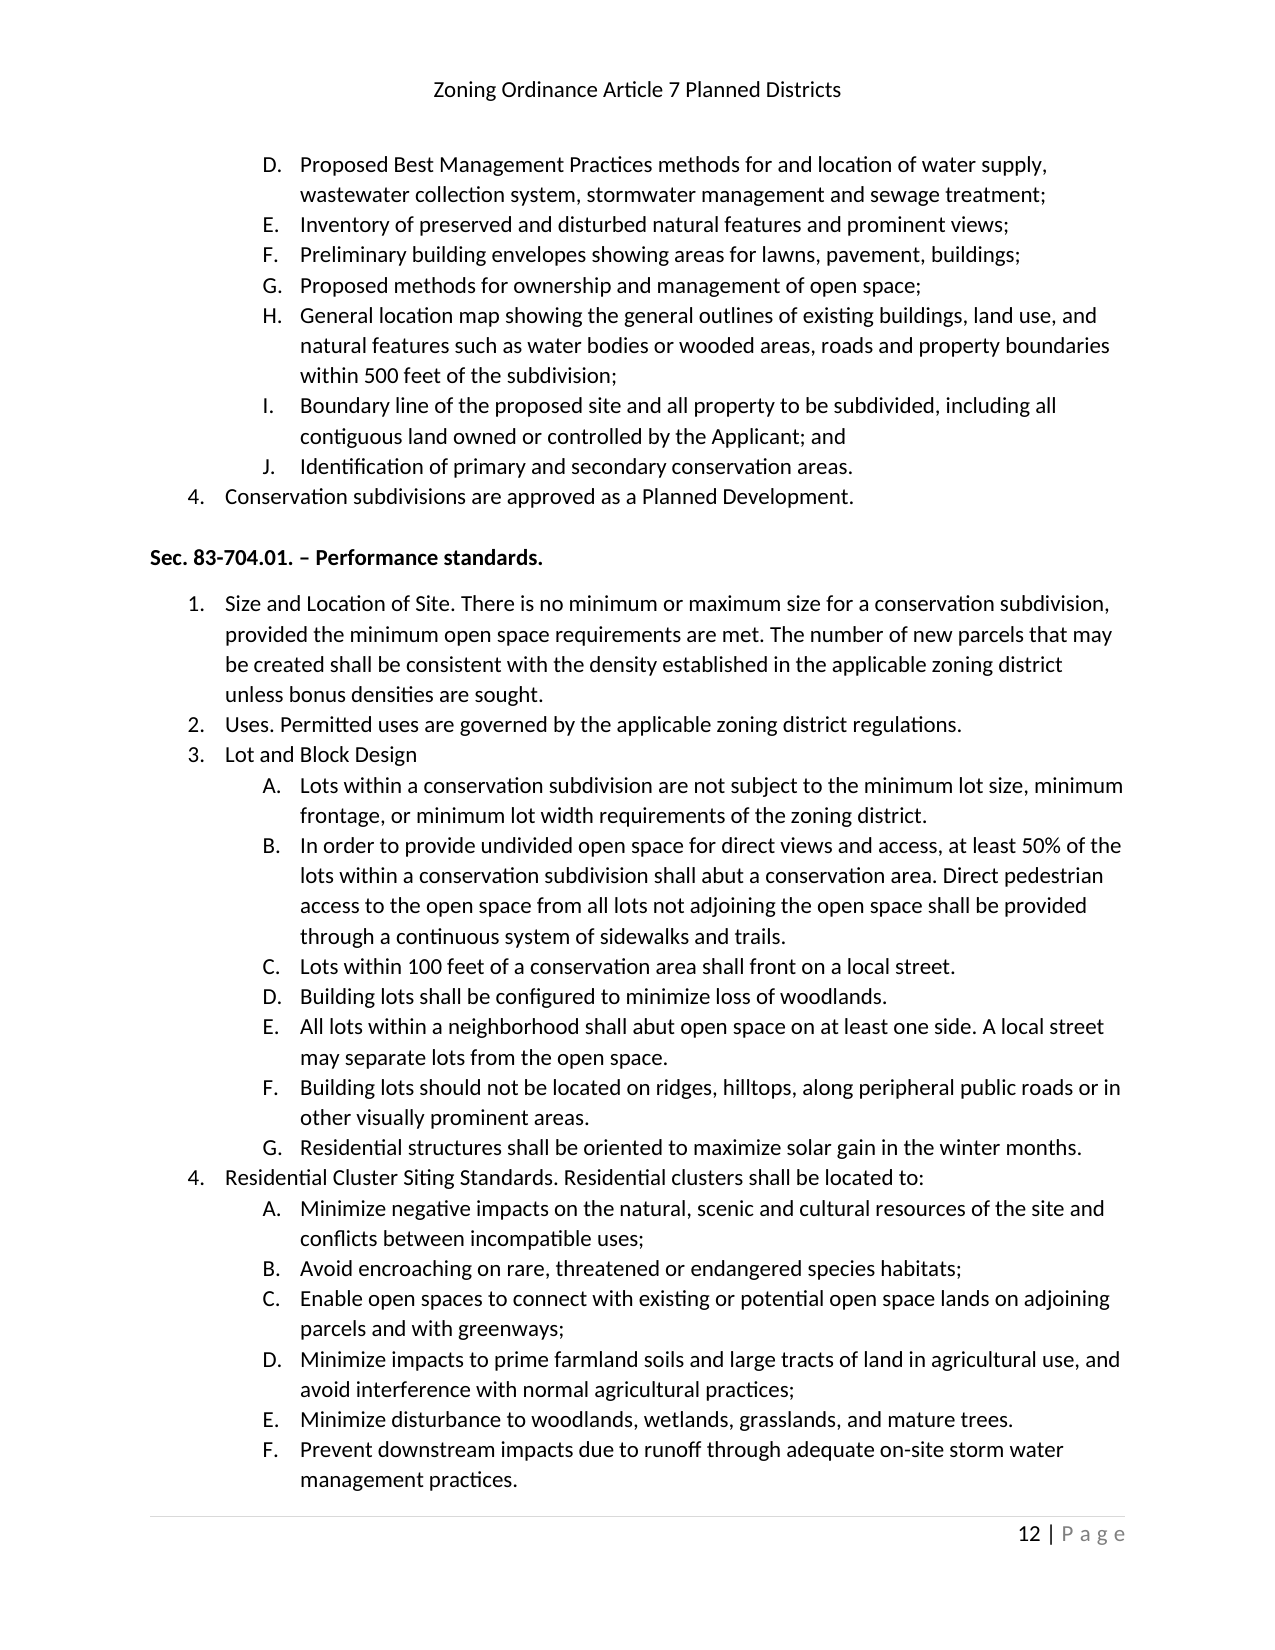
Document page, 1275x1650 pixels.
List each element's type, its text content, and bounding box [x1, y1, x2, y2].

list Enable open spaces to connect with existing or potential open space lands on adjoining parcels and with greenways; [262, 1284, 1125, 1343]
list Boundary line of the proposed site and all property to be subdivided, including all contiguous land owned or controlled by the Applicant; and [262, 392, 1125, 450]
list Minimize negative impacts on the natural, scenic and cultural resources of the site and conflicts between incompatible uses; [262, 1194, 1125, 1252]
list Preliminary building envelopes showing areas for lawns, pavement, buildings; [262, 241, 1125, 269]
list Residential Cluster Siting Standards. Residential clusters shall be located to: [187, 1163, 1125, 1192]
list Building lots should not be located on ridges, hilltops, along peripheral public roads or in other visually prominent areas. [262, 1073, 1125, 1131]
list Residential structures shall be oriented to maximize solar gain in the winter months. [262, 1133, 1125, 1161]
list Proposed Best Management Practices methods for and location of water supply, wastewater collection system, stormwater management and sewage treatment; [262, 150, 1125, 208]
list Size and Location of Site. There is no minimum or maximum size for a conservation subdivision, provided the minimum open space requirements are met. The number of new parcels that may be created shall be consistent with the density established in the applicable zoning district unless bonus densities are sought. [187, 589, 1125, 708]
list Lots within 100 feet of a conservation area shall front on a local street. [262, 952, 1125, 980]
text Sec. 83-704.01. – Performance standards. [150, 543, 1125, 571]
list Avoid encroaching on rare, threatened or endangered species habitats; [262, 1254, 1125, 1282]
list Lot and Block Design [187, 741, 1125, 769]
list Uses. Permitted uses are governed by the applicable zoning district regulations. [187, 710, 1125, 738]
list Lots within a conservation subdivision are not subject to the minimum lot size, minimum frontage, or minimum lot width requirements of the zoning district. [262, 771, 1125, 829]
list Minimize disturbance to woodlands, wetlands, grasslands, and mature trees. [262, 1405, 1125, 1433]
list Conservation subdivisions are approved as a Planned Development. [187, 482, 1125, 510]
list Minimize impacts to prime farmland soils and large tracts of land in agricultural use, and avoid interference with normal agricultural practices; [262, 1345, 1125, 1403]
list Proposed methods for ownership and management of open space; [262, 271, 1125, 299]
list In order to provide undivided open space for direct views and access, at least 50% of the lots within a conservation subdivision shall abut a conservation area. Direct pedestrian access to the open space from all lots not adjoining the open space shall be provided through a continuous system of sidewalks and trails. [262, 831, 1125, 950]
list Prevent downstream impacts due to runoff through adequate on-site storm water management practices. [262, 1435, 1125, 1494]
list Inventory of preserved and disturbed natural features and prominent views; [262, 210, 1125, 238]
list All lots within a neighborhood shall abut open space on at least one side. A local street may separate lots from the open space. [262, 1012, 1125, 1071]
list Building lots shall be configured to minimize loss of woodlands. [262, 982, 1125, 1010]
list Identification of primary and secondary conservation areas. [262, 452, 1125, 480]
list General location map showing the general outlines of existing buildings, land use, and natural features such as water bodies or wooded areas, roads and property boundaries within 500 feet of the subdivision; [262, 301, 1125, 389]
